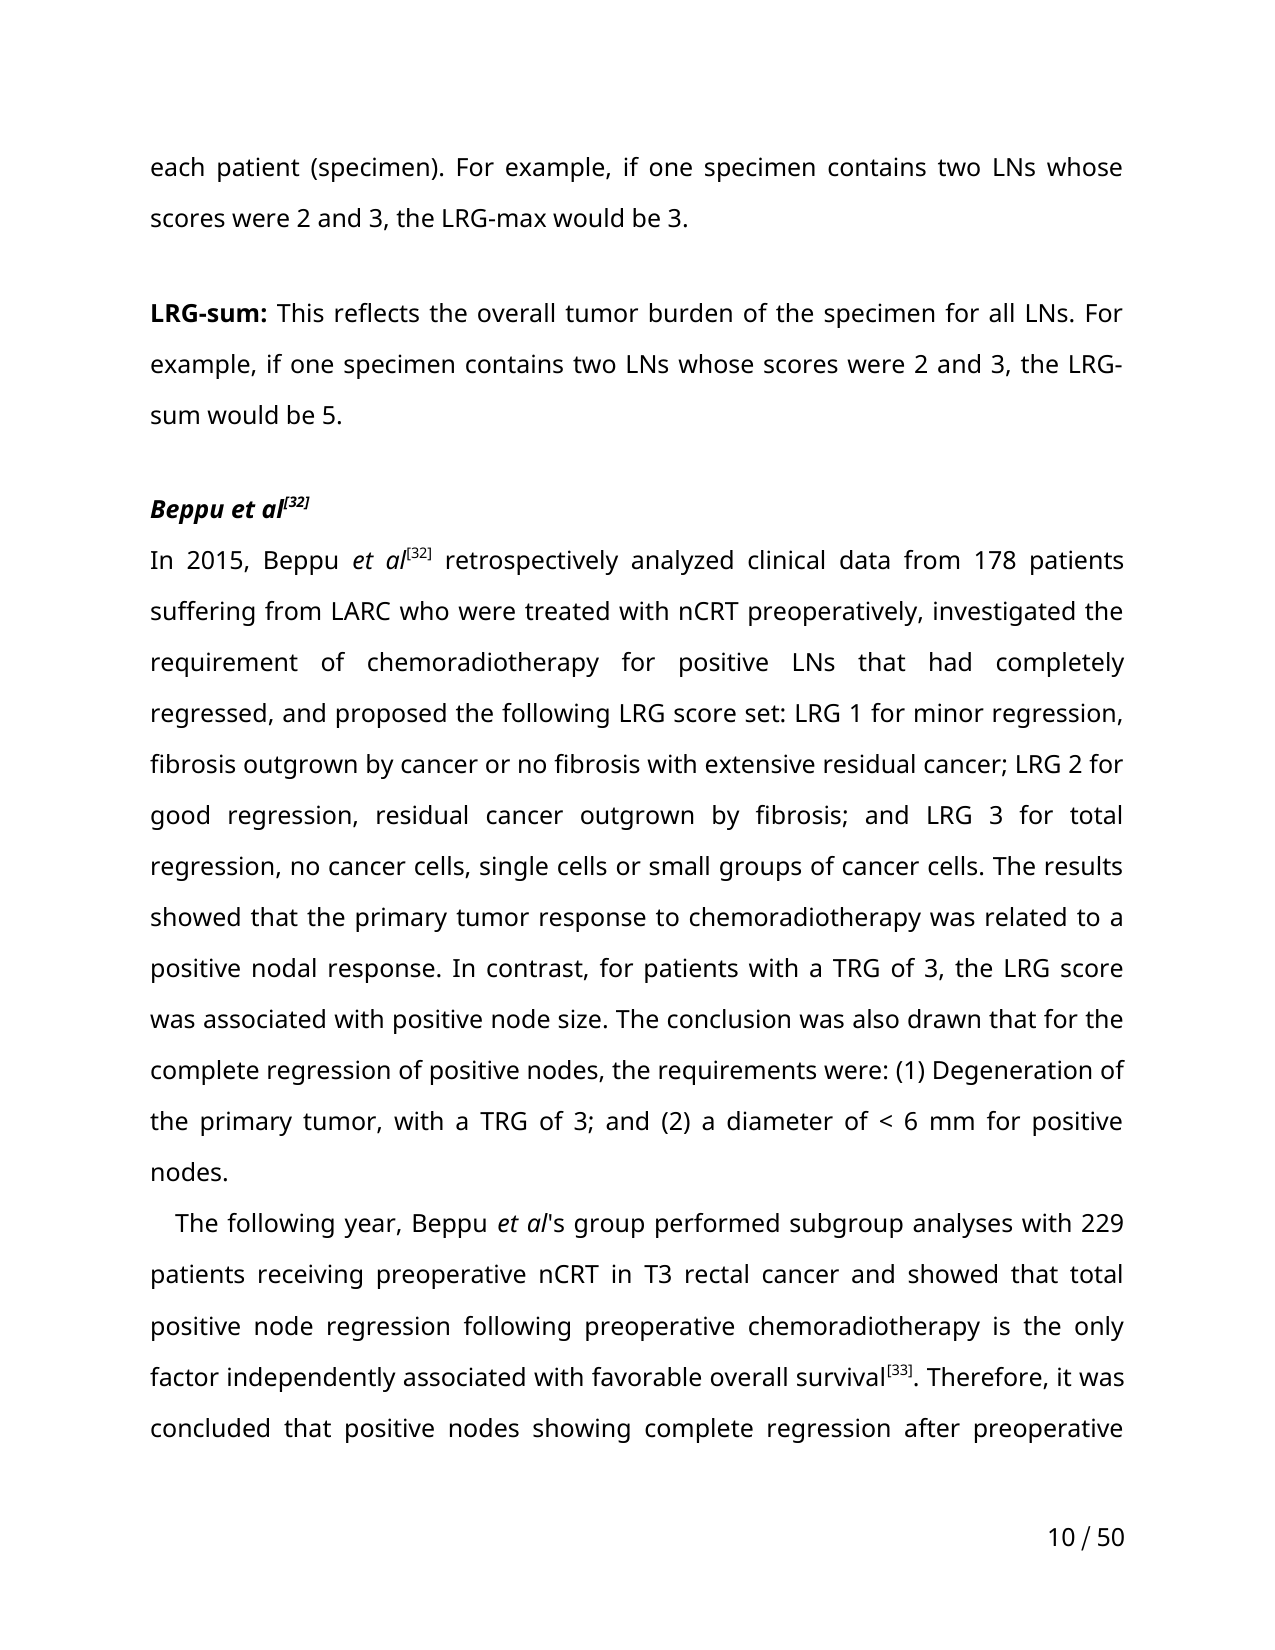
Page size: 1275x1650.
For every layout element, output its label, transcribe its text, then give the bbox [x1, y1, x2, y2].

text In 2015, Beppu et al[32] retrospectively analyzed clinical data from 178 patients suffering from LARC who were treated with nCRT preoperatively, investigated the requirement of chemoradiotherapy for positive LNs that had completely regressed, and proposed the following LRG score set: LRG 1 for minor regression, fibrosis outgrown by cancer or no fibrosis with extensive residual cancer; LRG 2 for good regression, residual cancer outgrown by fibrosis; and LRG 3 for total regression, no cancer cells, single cells or small groups of cancer cells. The results showed that the primary tumor response to chemoradiotherapy was related to a positive nodal response. In contrast, for patients with a TRG of 3, the LRG score was associated with positive node size. The conclusion was also drawn that for the complete regression of positive nodes, the requirements were: (1) Degeneration of the primary tumor, with a TRG of 3; and (2) a diameter of < 6 mm for positive nodes. [150, 542, 1125, 1189]
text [150, 150, 1125, 235]
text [150, 1206, 1125, 1444]
text LRG-sum: This reflects the overall tumor burden of the specimen for all LNs. For example, if one specimen contains two LNs whose scores were 2 and 3, the LRG-sum would be 5. [150, 295, 1125, 431]
text Beppu et al[32] [150, 491, 1125, 526]
